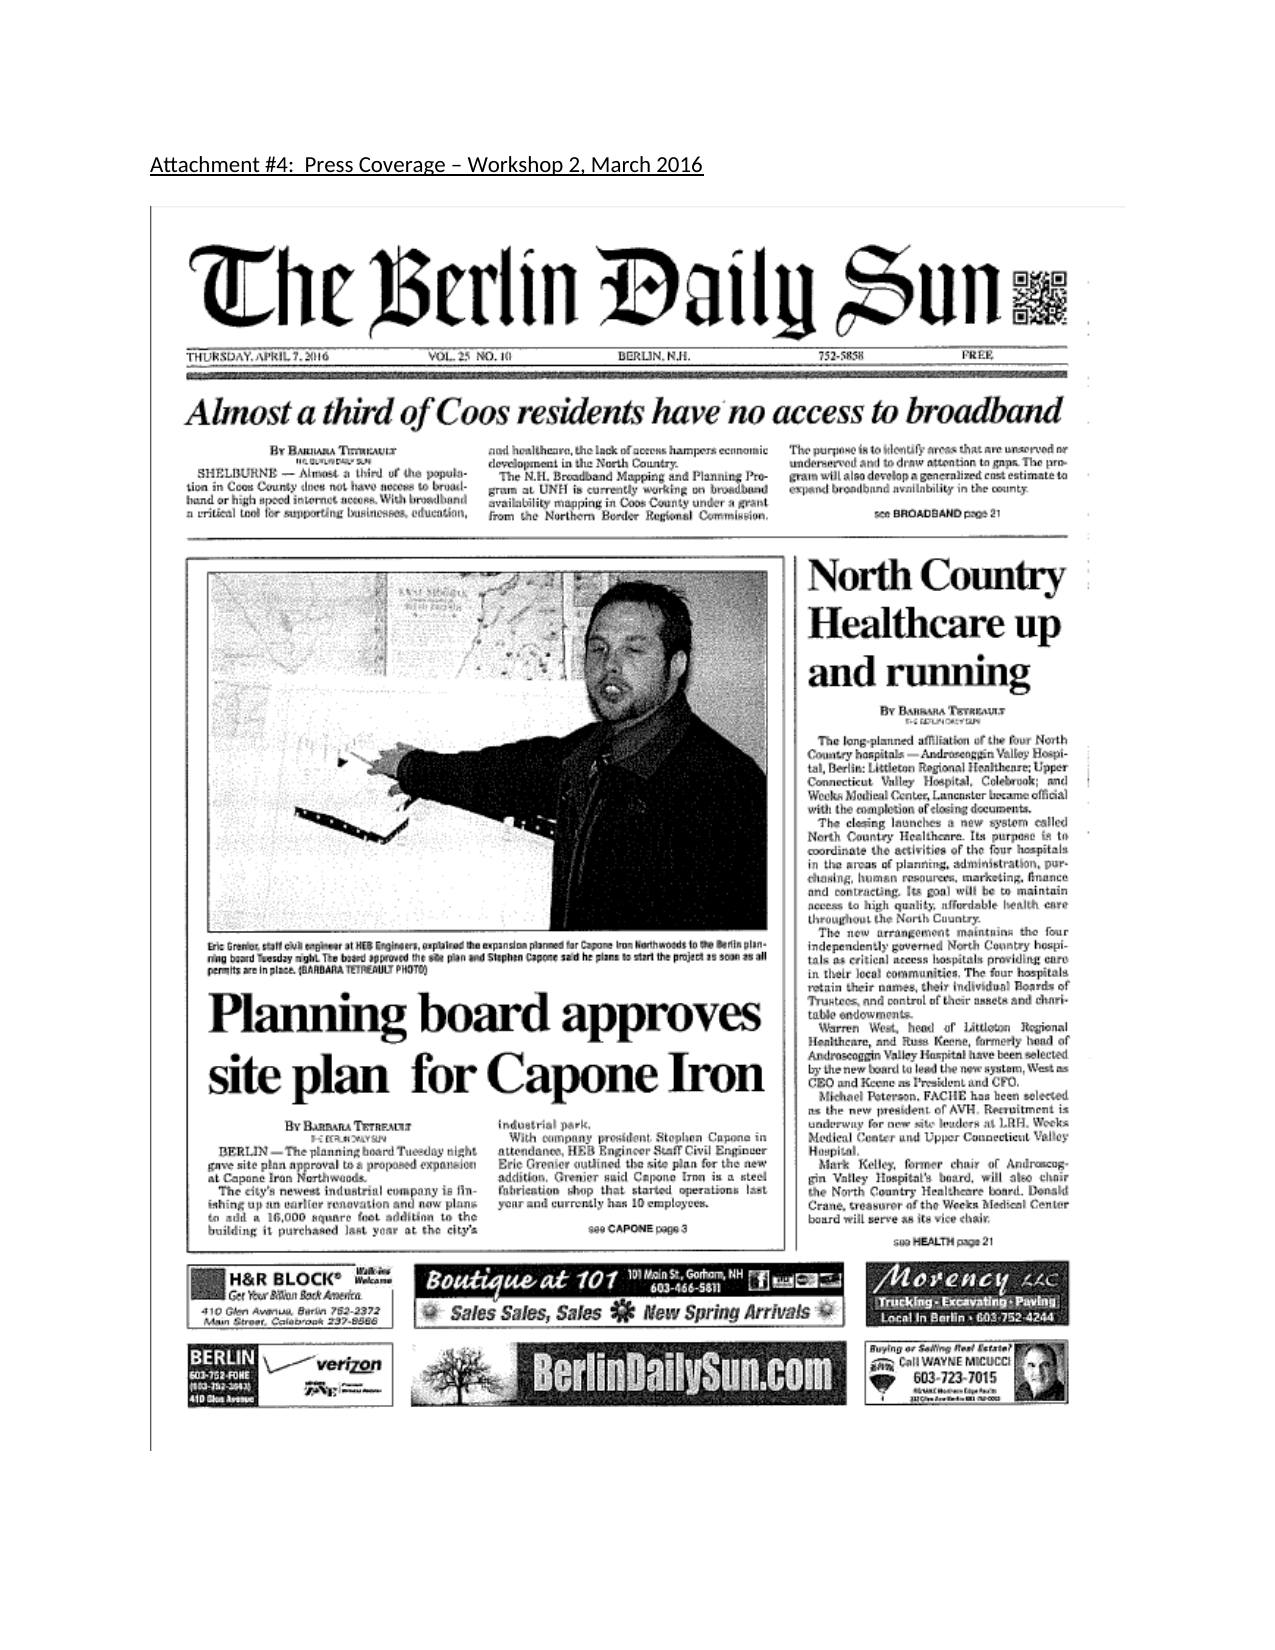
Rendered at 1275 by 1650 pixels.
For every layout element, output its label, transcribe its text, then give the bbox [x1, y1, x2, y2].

picture [150, 206, 1125, 1451]
text Attachment #4: Press Coverage – Workshop 2, March 2016 [150, 150, 1125, 178]
